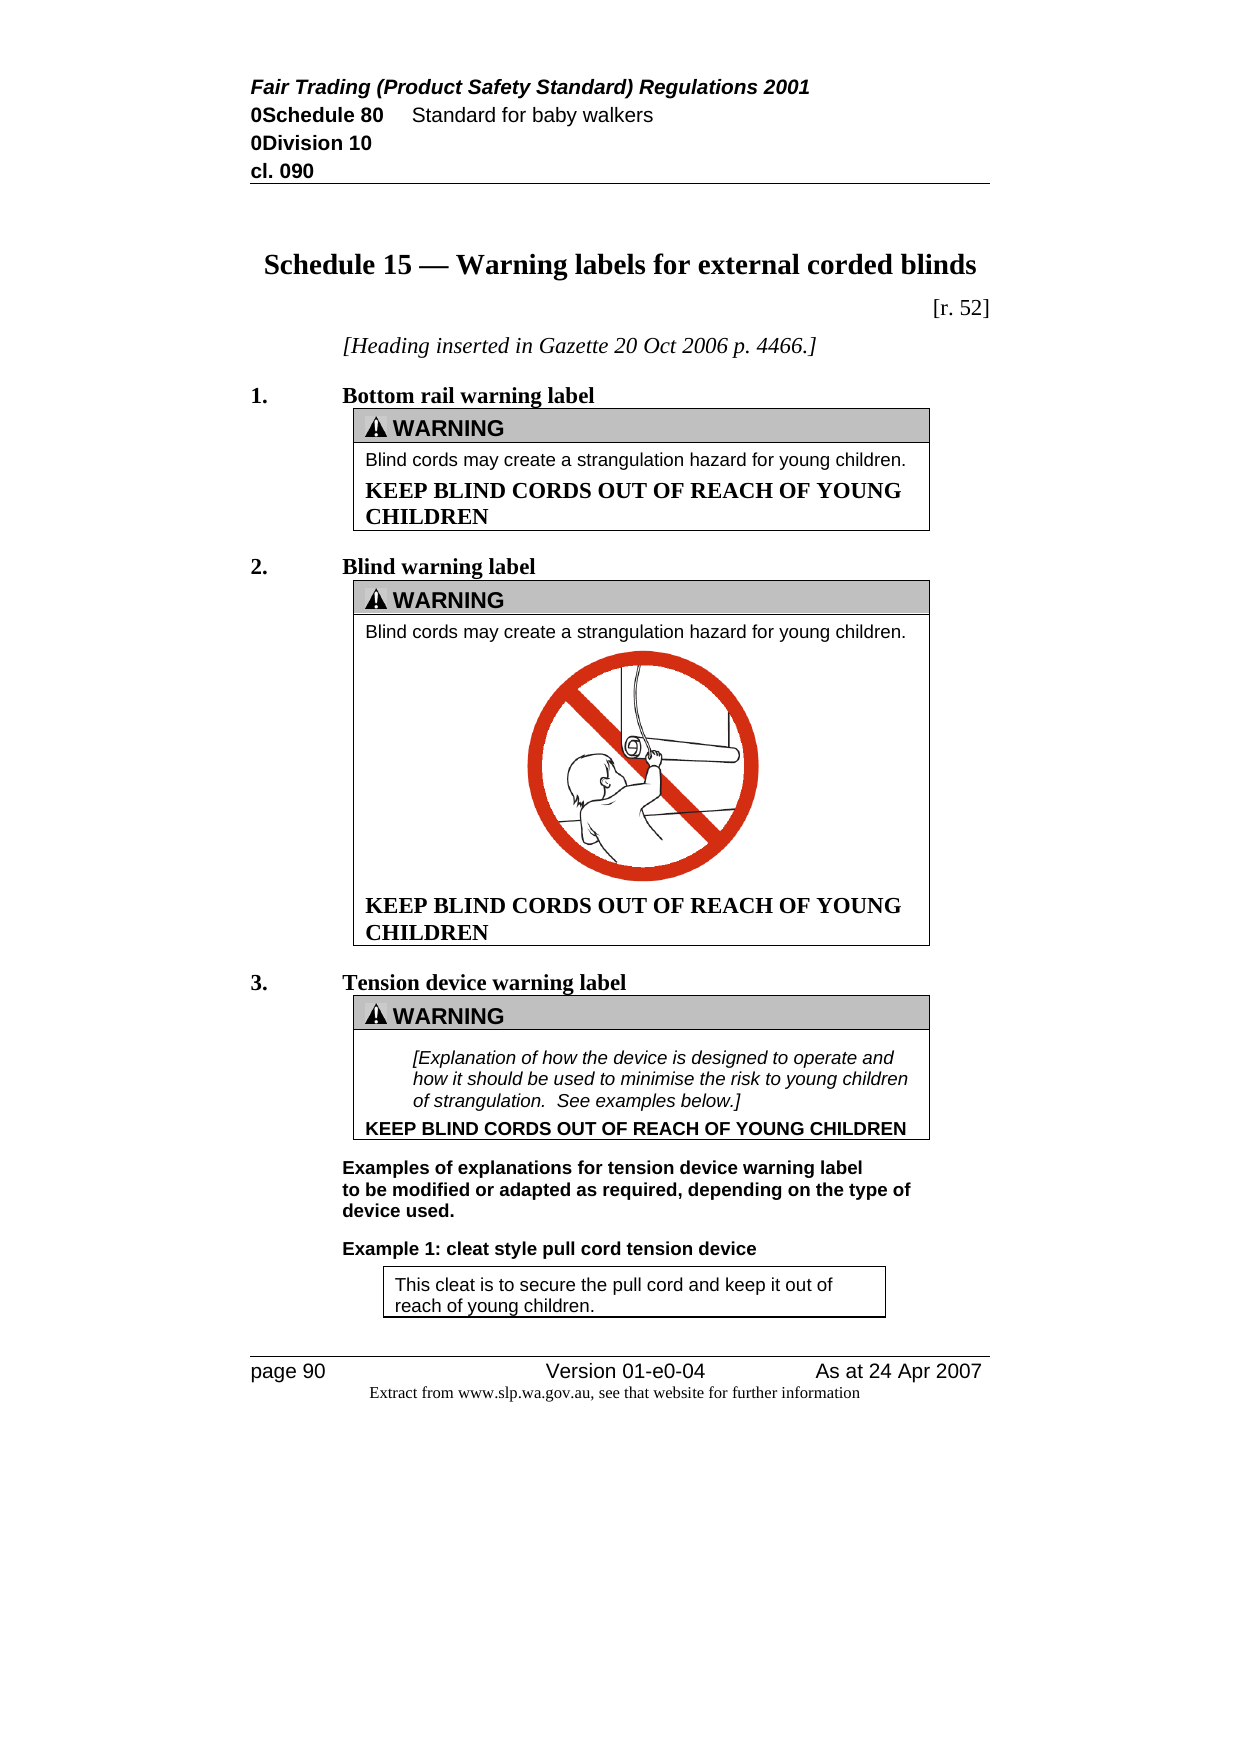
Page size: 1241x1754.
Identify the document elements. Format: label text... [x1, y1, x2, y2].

subtitle 2. Blind warning label [250, 553, 990, 580]
text Example 1: cleat style pull cord tension device [250, 1238, 990, 1260]
table_cell Blind cords may create a strangulation hazard for young children. KEEP BLIND CORDS OUT OF REACH OF YOUNG CHILDREN [354, 615, 929, 945]
text [r. 52] [250, 293, 990, 320]
picture [365, 1003, 387, 1024]
table_header WARNING [354, 581, 929, 613]
subtitle Schedule 15 — Warning labels for external corded blinds [250, 247, 990, 281]
subtitle 3. Tension device warning label [250, 969, 990, 995]
picture [365, 416, 387, 437]
picture [520, 648, 763, 886]
table_header WARNING [354, 409, 929, 442]
subtitle [Heading inserted in Gazette 20 Oct 2006 p. 4466.] [250, 332, 990, 359]
text Examples of explanations for tension device warning label to be modified or adapted as required, depending on the type of device used. [250, 1157, 990, 1222]
subtitle 1. Bottom rail warning label [250, 382, 990, 408]
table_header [384, 1267, 885, 1316]
table_cell Blind cords may create a strangulation hazard for young children. KEEP BLIND CORDS OUT OF REACH OF YOUNG CHILDREN [354, 443, 929, 529]
table_header WARNING [354, 996, 929, 1029]
picture [365, 588, 387, 609]
table_cell [Explanation of how the device is designed to operate and how it should be used to minimise the risk to young children of strangulation. See examples below.] KEEP BLIND CORDS OUT OF REACH OF YOUNG CHILDREN [354, 1030, 929, 1139]
